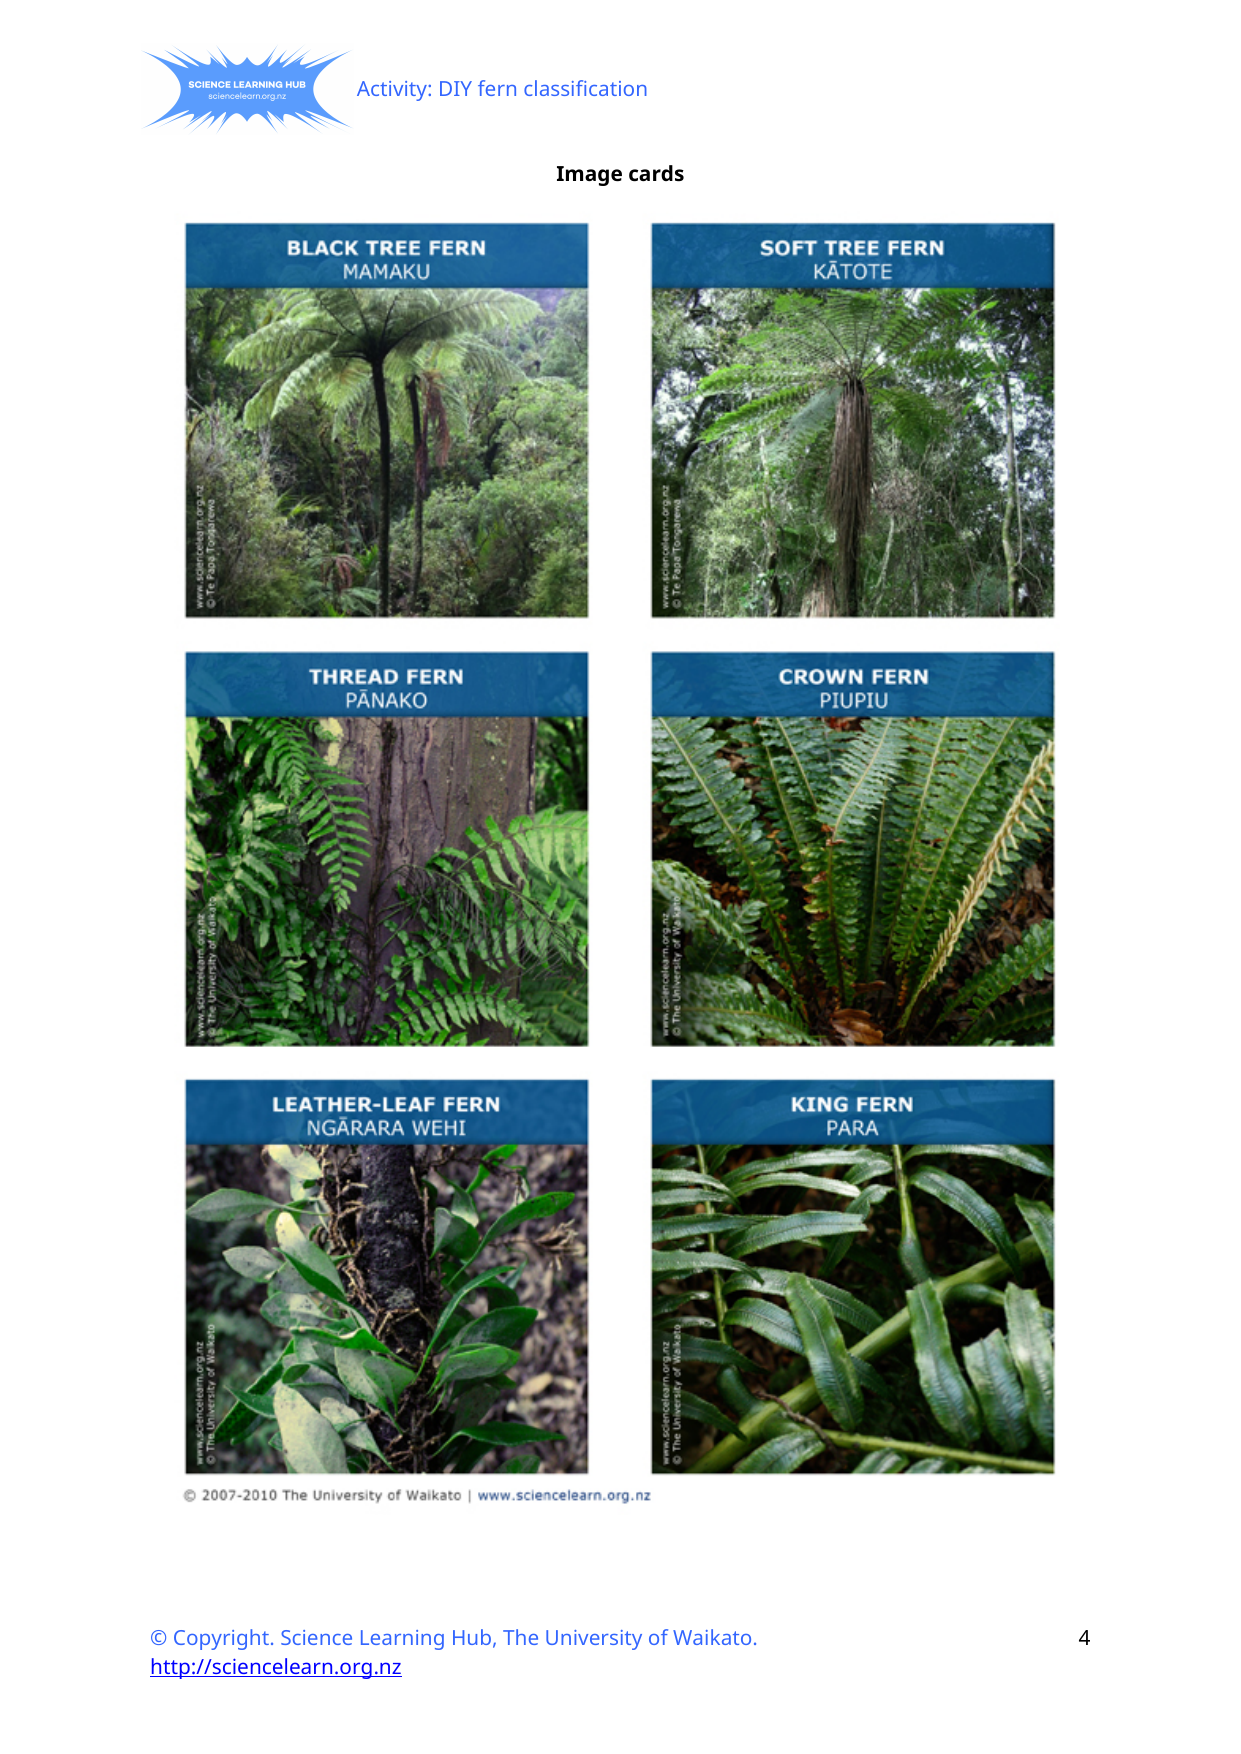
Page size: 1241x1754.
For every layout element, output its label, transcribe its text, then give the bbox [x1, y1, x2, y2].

picture [141, 43, 354, 135]
picture [150, 187, 1090, 1518]
text Image cards [150, 159, 1090, 187]
